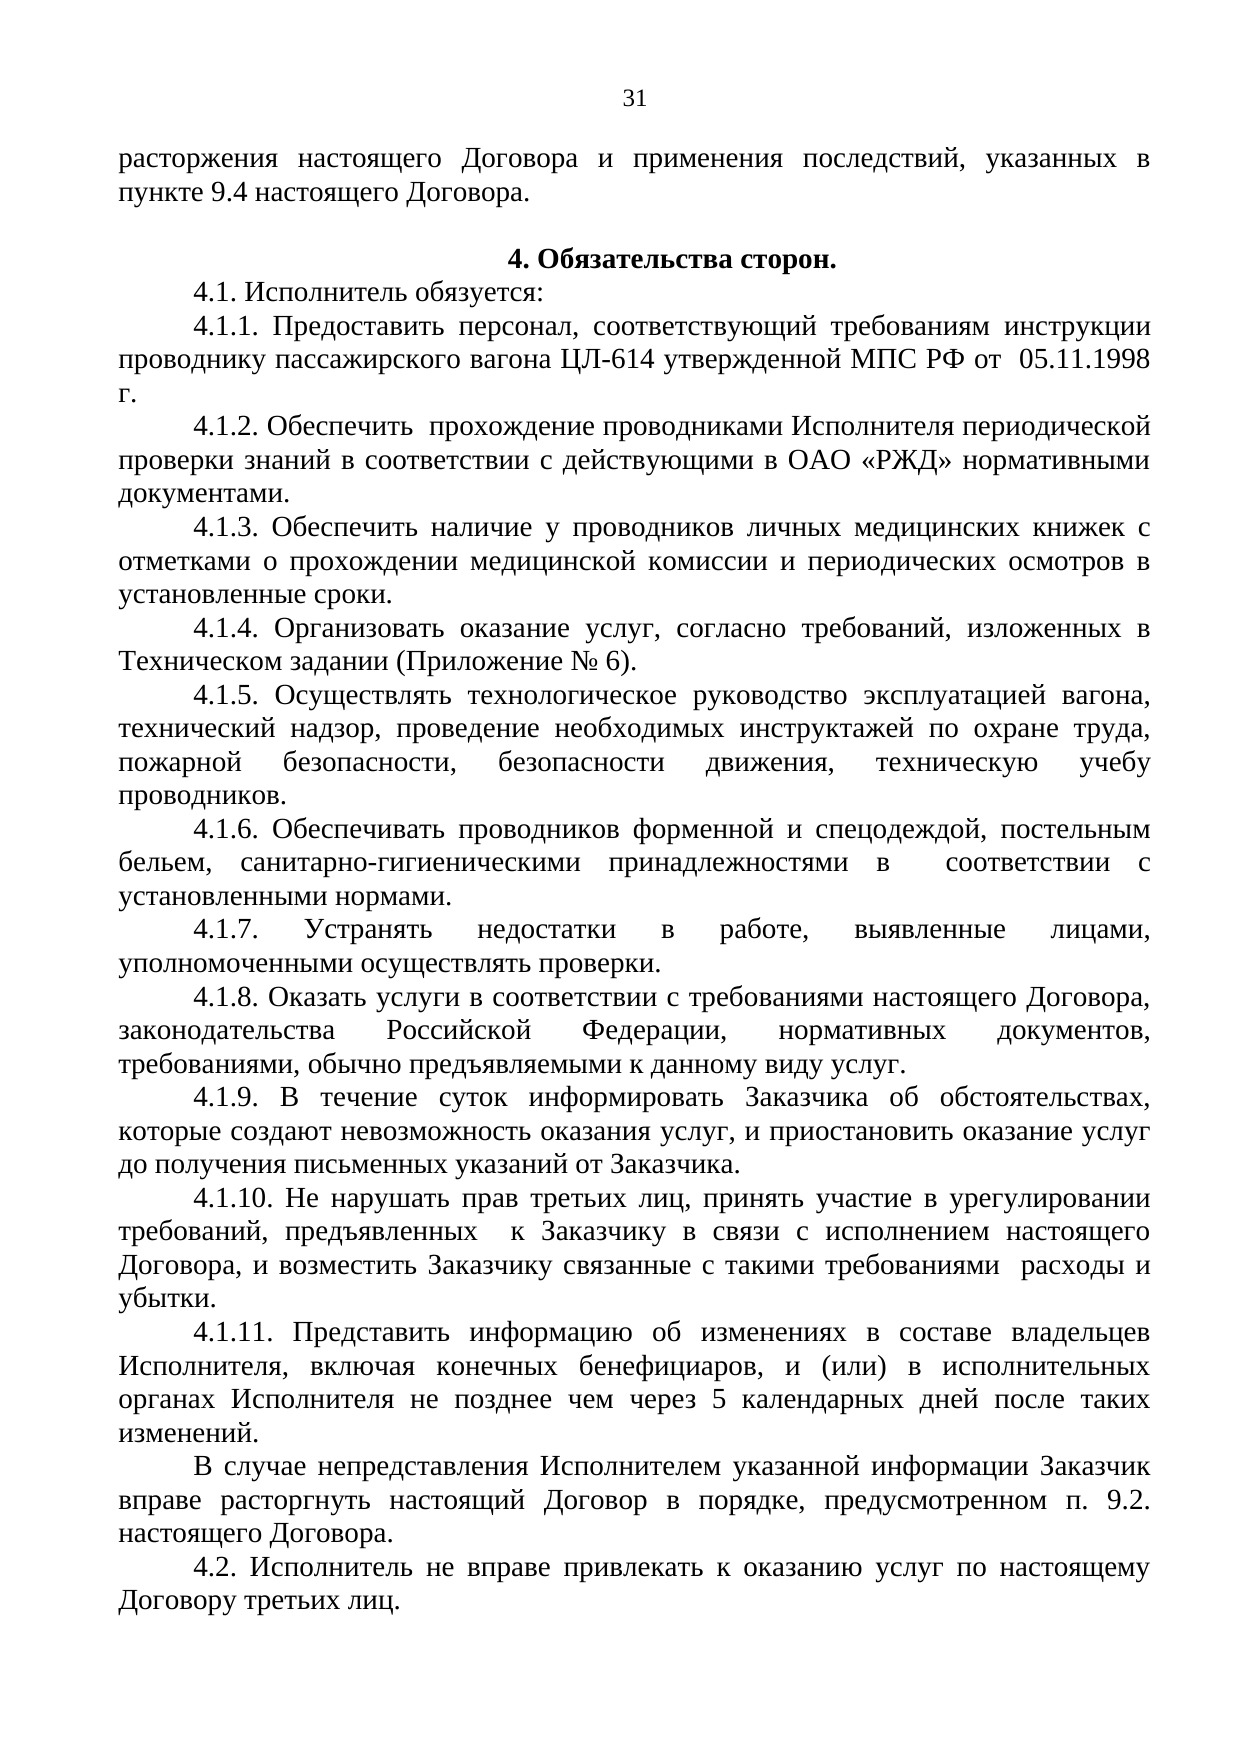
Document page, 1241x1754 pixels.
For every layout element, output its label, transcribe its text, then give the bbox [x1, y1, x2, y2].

text 4.1.9. В течение суток информировать Заказчика об обстоятельствах, которые создают невозможность оказания услуг, и приостановить оказание услуг до получения письменных указаний от Заказчика. [118, 1079, 1152, 1180]
text В случае непредставления Исполнителем указанной информации Заказчик вправе расторгнуть настоящий Договор в порядке, предусмотренном п. 9.2. настоящего Договора. [118, 1448, 1152, 1549]
text 4. Обязательства сторон. [118, 241, 1152, 274]
text 4.1.2. Обеспечить прохождение проводниками Исполнителя периодической проверки знаний в соответствии с действующими в ОАО «РЖД» нормативными документами. [118, 408, 1152, 509]
text 4.1.7. Устранять недостатки в работе, выявленные лицами, уполномоченными осуществлять проверки. [118, 912, 1152, 979]
text 4.2. Исполнитель не вправе привлекать к оказанию услуг по настоящему Договору третьих лиц. [118, 1549, 1152, 1616]
text 4.1.1. Предоставить персонал, соответствующий требованиям инструкции проводнику пассажирского вагона ЦЛ-614 утвержденной МПС РФ от 05.11.1998 г. [118, 308, 1152, 408]
text 4.1.6. Обеспечивать проводников форменной и спецодеждой, постельным бельем, санитарно-гигиеническими принадлежностями в соответствии с установленными нормами. [118, 811, 1152, 912]
text 4.1.11. Представить информацию об изменениях в составе владельцев Исполнителя, включая конечных бенефициаров, и (или) в исполнительных органах Исполнителя не позднее чем через 5 календарных дней после таких изменений. [118, 1314, 1152, 1448]
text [118, 140, 1152, 207]
text 4.1.3. Обеспечить наличие у проводников личных медицинских книжек с отметками о прохождении медицинской комиссии и периодических осмотров в установленные сроки. [118, 509, 1152, 610]
text 4.1.8. Оказать услуги в соответствии с требованиями настоящего Договора, законодательства Российской Федерации, нормативных документов, требованиями, обычно предъявляемыми к данному виду услуг. [118, 979, 1152, 1079]
text 4.1.5. Осуществлять технологическое руководство эксплуатацией вагона, технический надзор, проведение необходимых инструктажей по охране труда, пожарной безопасности, безопасности движения, техническую учебу проводников. [118, 677, 1152, 811]
text 4.1.10. Не нарушать прав третьих лиц, принять участие в урегулировании требований, предъявленных к Заказчику в связи с исполнением настоящего Договора, и возместить Заказчику связанные с такими требованиями расходы и убытки. [118, 1180, 1152, 1314]
text 4.1. Исполнитель обязуется: [118, 274, 1152, 308]
text 4.1.4. Организовать оказание услуг, согласно требований, изложенных в Техническом задании (Приложение № 6). [118, 610, 1152, 677]
